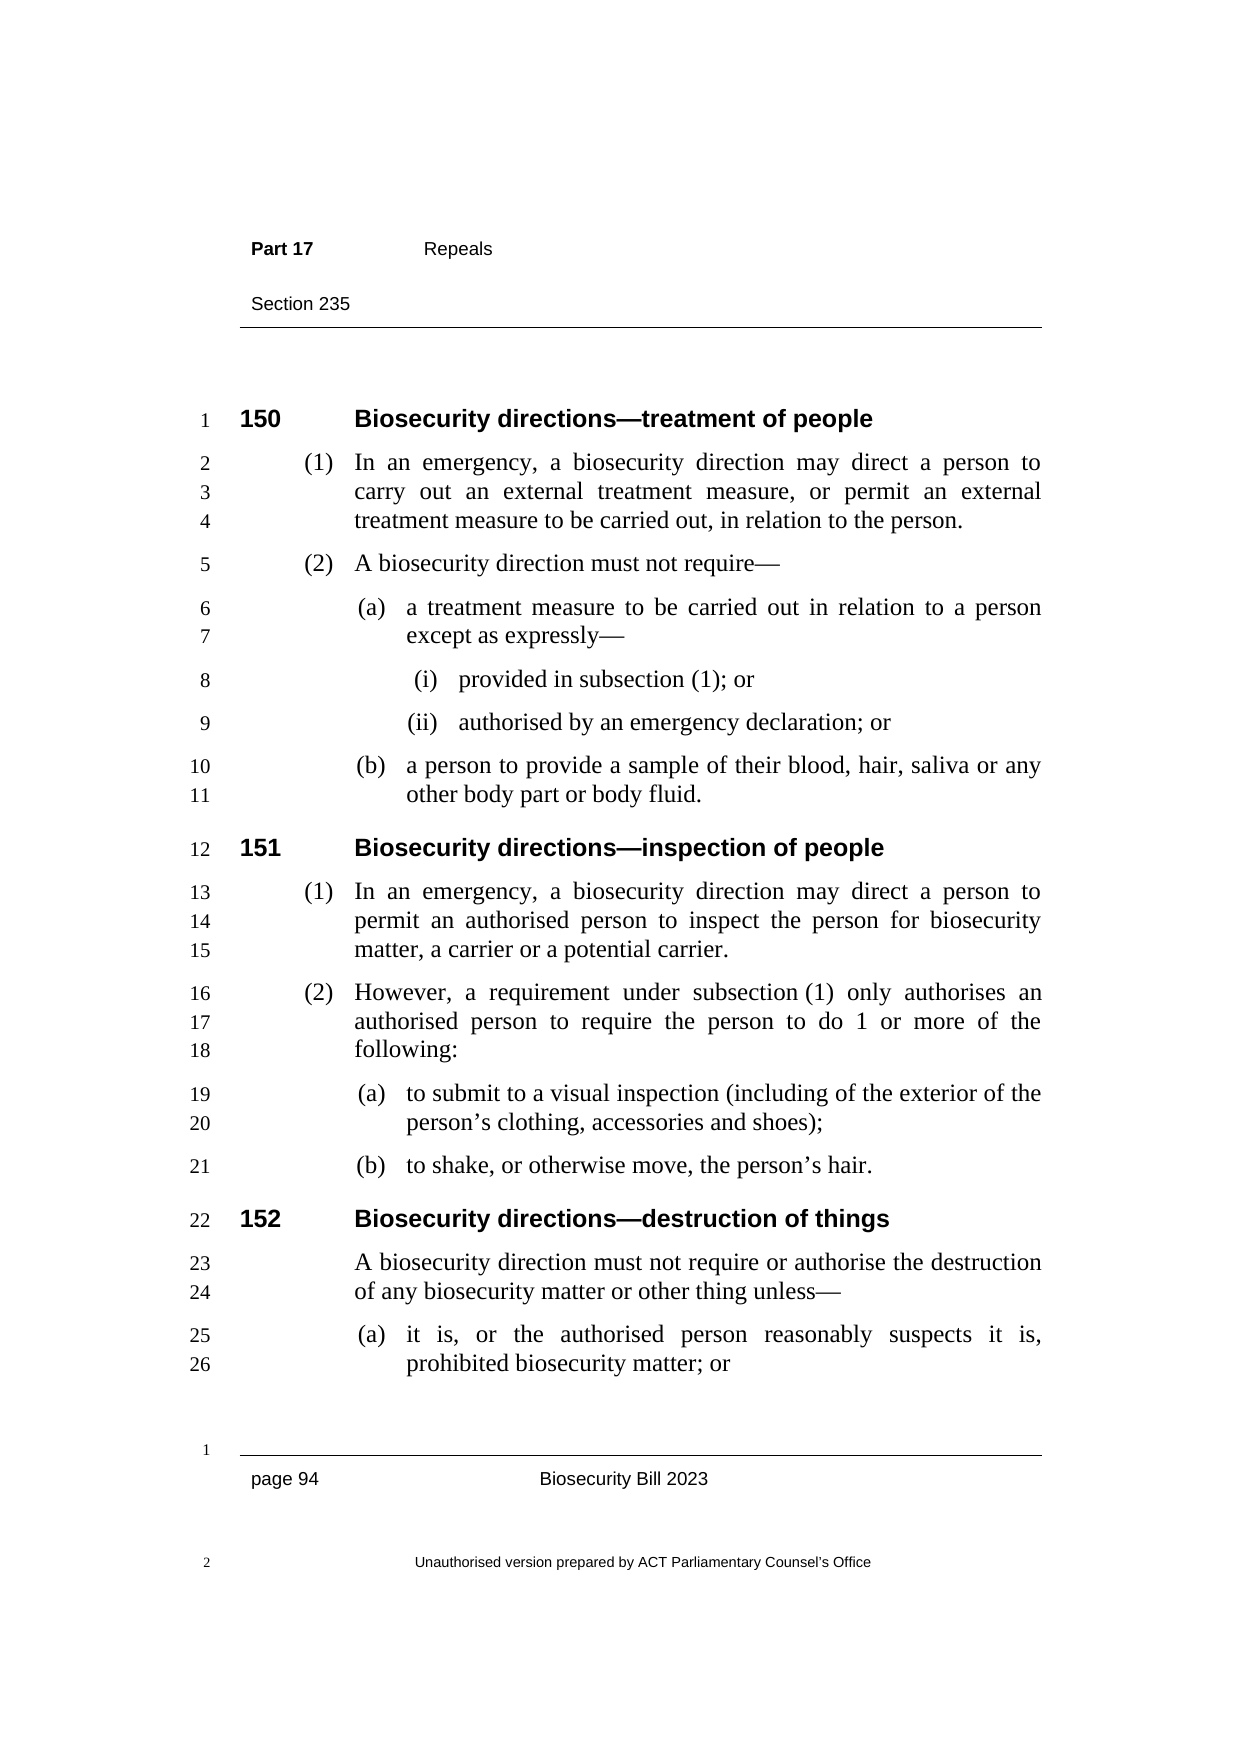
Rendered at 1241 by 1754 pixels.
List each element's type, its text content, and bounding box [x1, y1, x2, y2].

text (1) In an emergency, a biosecurity direction may direct a person to permit an authorised person to inspect the person for biosecurity matter, a carrier or a potential carrier. [239, 876, 1042, 962]
text (a) it is, or the authorised person reasonably suspects it is, prohibited biosecurity matter; or [239, 1319, 1042, 1377]
text A biosecurity direction must not require or authorise the destruction of any biosecurity matter or other thing unless— [354, 1247, 1042, 1304]
text 151 Biosecurity directions—inspection of people [239, 833, 1042, 862]
text (a) to submit to a visual inspection (including of the exterior of the person’s clothing, accessories and shoes); [239, 1078, 1042, 1135]
text (ii) authorised by an emergency declaration; or [239, 707, 1042, 736]
text 150 Biosecurity directions—treatment of people [239, 404, 1042, 433]
text (b) a person to provide a sample of their blood, hair, saliva or any other body part or body fluid. [239, 750, 1042, 808]
text (2) A biosecurity direction must not require— [239, 548, 1042, 577]
text 152 Biosecurity directions—destruction of things [239, 1204, 1042, 1232]
text (b) to shake, or otherwise move, the person’s hair. [239, 1150, 1042, 1179]
text (2) However, a requirement under subsection (1) only authorises an authorised person to require the person to do 1 or more of the following: [239, 977, 1042, 1063]
text (i) provided in subsection (1); or [239, 664, 1042, 692]
text (1) In an emergency, a biosecurity direction may direct a person to carry out an external treatment measure, or permit an external treatment measure to be carried out, in relation to the person. [239, 447, 1042, 534]
text (a) a treatment measure to be carried out in relation to a person except as expressly— [239, 592, 1042, 649]
